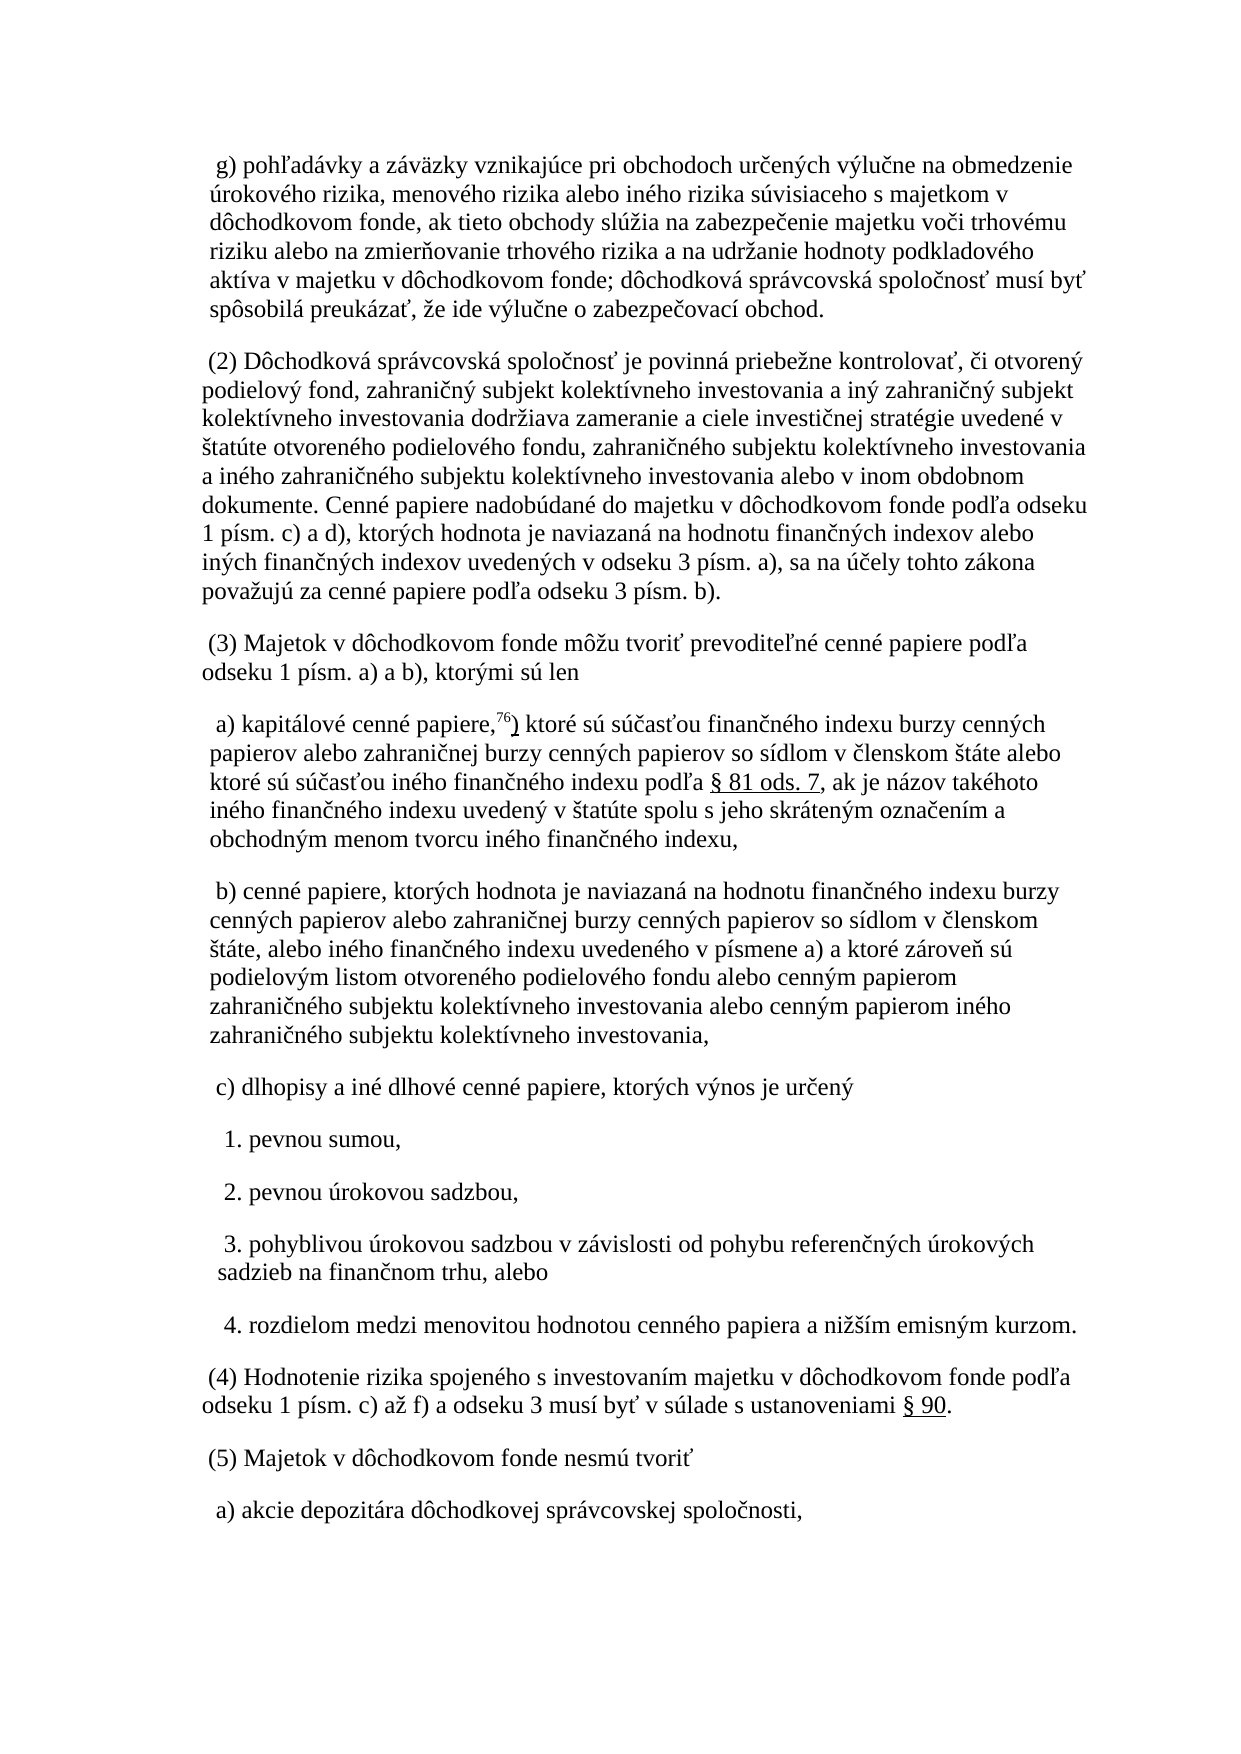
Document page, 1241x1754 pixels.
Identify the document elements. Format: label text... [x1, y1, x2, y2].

text 2. pevnou úrokovou sadzbou, [217, 1177, 1090, 1205]
text (3) Majetok v dôchodkovom fonde môžu tvoriť prevoditeľné cenné papiere podľa odseku 1 písm. a) a b), ktorými sú len [202, 628, 1090, 686]
text 4. rozdielom medzi menovitou hodnotou cenného papiera a nižším emisným kurzom. [217, 1310, 1090, 1338]
text b) cenné papiere, ktorých hodnota je naviazaná na hodnotu finančného indexu burzy cenných papierov alebo zahraničnej burzy cenných papierov so sídlom v členskom štáte, alebo iného finančného indexu uvedeného v písmene a) a ktoré zároveň sú podielovým listom otvoreného podielového fondu alebo cenným papierom zahraničného subjektu kolektívneho investovania alebo cenným papierom iného zahraničného subjektu kolektívneho investovania, [209, 876, 1090, 1049]
text 1. pevnou sumou, [217, 1124, 1090, 1153]
text 3. pohyblivou úrokovou sadzbou v závislosti od pohybu referenčných úrokových sadzieb na finančnom trhu, alebo [217, 1229, 1090, 1286]
text (2) Dôchodková správcovská spoločnosť je povinná priebežne kontrolovať, či otvorený podielový fond, zahraničný subjekt kolektívneho investovania a iný zahraničný subjekt kolektívneho investovania dodržiava zameranie a ciele investičnej stratégie uvedené v štatúte otvoreného podielového fondu, zahraničného subjektu kolektívneho investovania a iného zahraničného subjektu kolektívneho investovania alebo v inom obdobnom dokumente. Cenné papiere nadobúdané do majetku v dôchodkovom fonde podľa odseku 1 písm. c) a d), ktorých hodnota je naviazaná na hodnotu finančných indexov alebo iných finančných indexov uvedených v odseku 3 písm. a), sa na účely tohto zákona považujú za cenné papiere podľa odseku 3 písm. b). [202, 346, 1090, 605]
text (5) Majetok v dôchodkovom fonde nesmú tvoriť [202, 1443, 1090, 1472]
text a) akcie depozitára dôchodkovej správcovskej spoločnosti, [209, 1495, 1090, 1524]
text a) kapitálové cenné papiere,76) ktoré sú súčasťou finančného indexu burzy cenných papierov alebo zahraničnej burzy cenných papierov so sídlom v členskom štáte alebo ktoré sú súčasťou iného finančného indexu podľa § 81 ods. 7, ak je názov takéhoto iného finančného indexu uvedený v štatúte spolu s jeho skráteným označením a obchodným menom tvorcu iného finančného indexu, [209, 709, 1090, 853]
text (4) Hodnotenie rizika spojeného s investovaním majetku v dôchodkovom fonde podľa odseku 1 písm. c) až f) a odseku 3 musí byť v súlade s ustanoveniami § 90. [202, 1362, 1090, 1419]
text c) dlhopisy a iné dlhové cenné papiere, ktorých výnos je určený [209, 1072, 1090, 1101]
text g) pohľadávky a záväzky vznikajúce pri obchodoch určených výlučne na obmedzenie úrokového rizika, menového rizika alebo iného rizika súvisiaceho s majetkom v dôchodkovom fonde, ak tieto obchody slúžia na zabezpečenie majetku voči trhovému riziku alebo na zmierňovanie trhového rizika a na udržanie hodnoty podkladového aktíva v majetku v dôchodkovom fonde; dôchodková správcovská spoločnosť musí byť spôsobilá preukázať, že ide výlučne o zabezpečovací obchod. [209, 150, 1090, 322]
